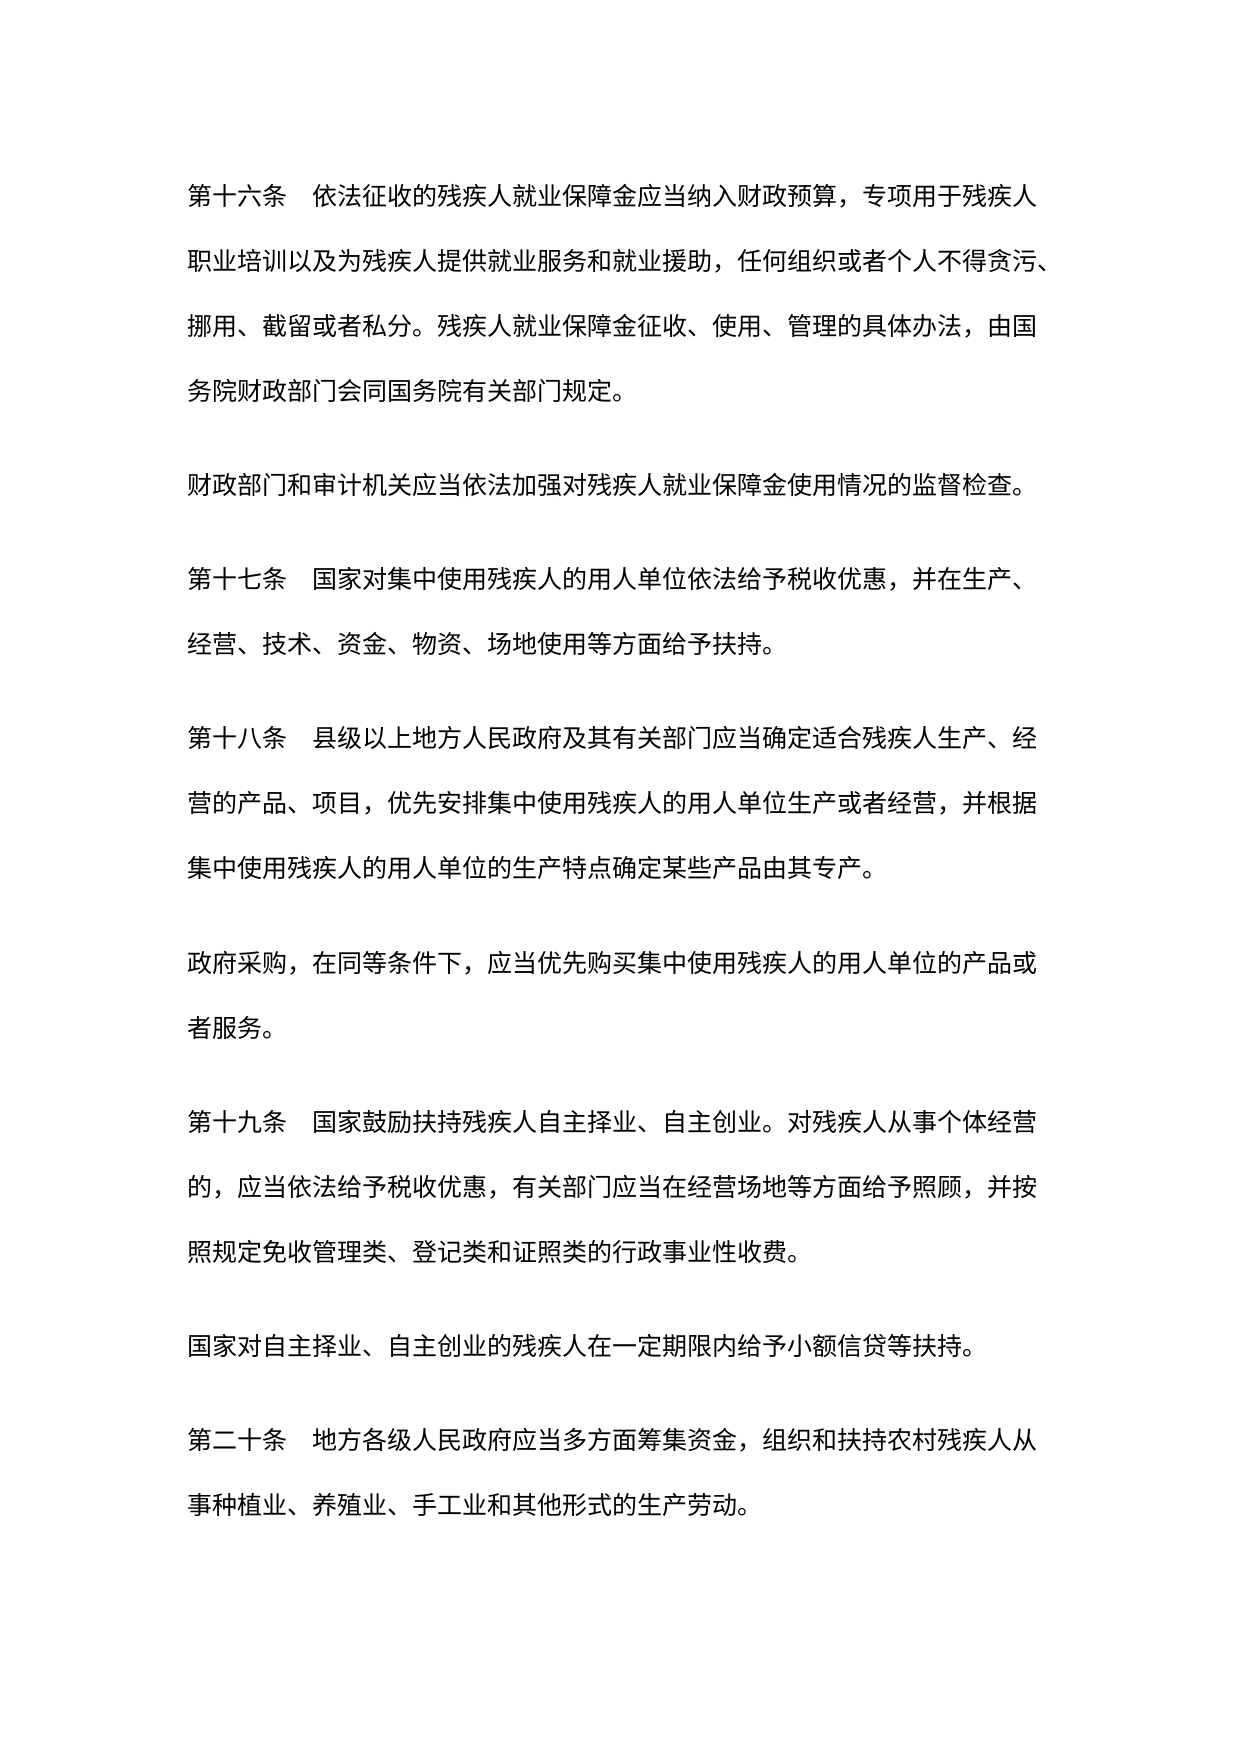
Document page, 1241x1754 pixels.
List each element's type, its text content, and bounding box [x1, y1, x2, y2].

text 第十七条 国家对集中使用残疾人的用人单位依法给予税收优惠，并在生产、经营、技术、资金、物资、场地使用等方面给予扶持。 [187, 545, 1053, 675]
text 第十八条 县级以上地方人民政府及其有关部门应当确定适合残疾人生产、经营的产品、项目，优先安排集中使用残疾人的用人单位生产或者经营，并根据集中使用残疾人的用人单位的生产特点确定某些产品由其专产。 [187, 704, 1053, 899]
text 财政部门和审计机关应当依法加强对残疾人就业保障金使用情况的监督检查。 [187, 451, 1053, 516]
text 第二十条 地方各级人民政府应当多方面筹集资金，组织和扶持农村残疾人从事种植业、养殖业、手工业和其他形式的生产劳动。 [187, 1406, 1053, 1536]
text 第十六条 依法征收的残疾人就业保障金应当纳入财政预算，专项用于残疾人职业培训以及为残疾人提供就业服务和就业援助，任何组织或者个人不得贪污、挪用、截留或者私分。残疾人就业保障金征收、使用、管理的具体办法，由国务院财政部门会同国务院有关部门规定。 [187, 162, 1053, 422]
text 第十九条 国家鼓励扶持残疾人自主择业、自主创业。对残疾人从事个体经营的，应当依法给予税收优惠，有关部门应当在经营场地等方面给予照顾，并按照规定免收管理类、登记类和证照类的行政事业性收费。 [187, 1088, 1053, 1283]
text 政府采购，在同等条件下，应当优先购买集中使用残疾人的用人单位的产品或者服务。 [187, 929, 1053, 1059]
text 国家对自主择业、自主创业的残疾人在一定期限内给予小额信贷等扶持。 [187, 1312, 1053, 1377]
